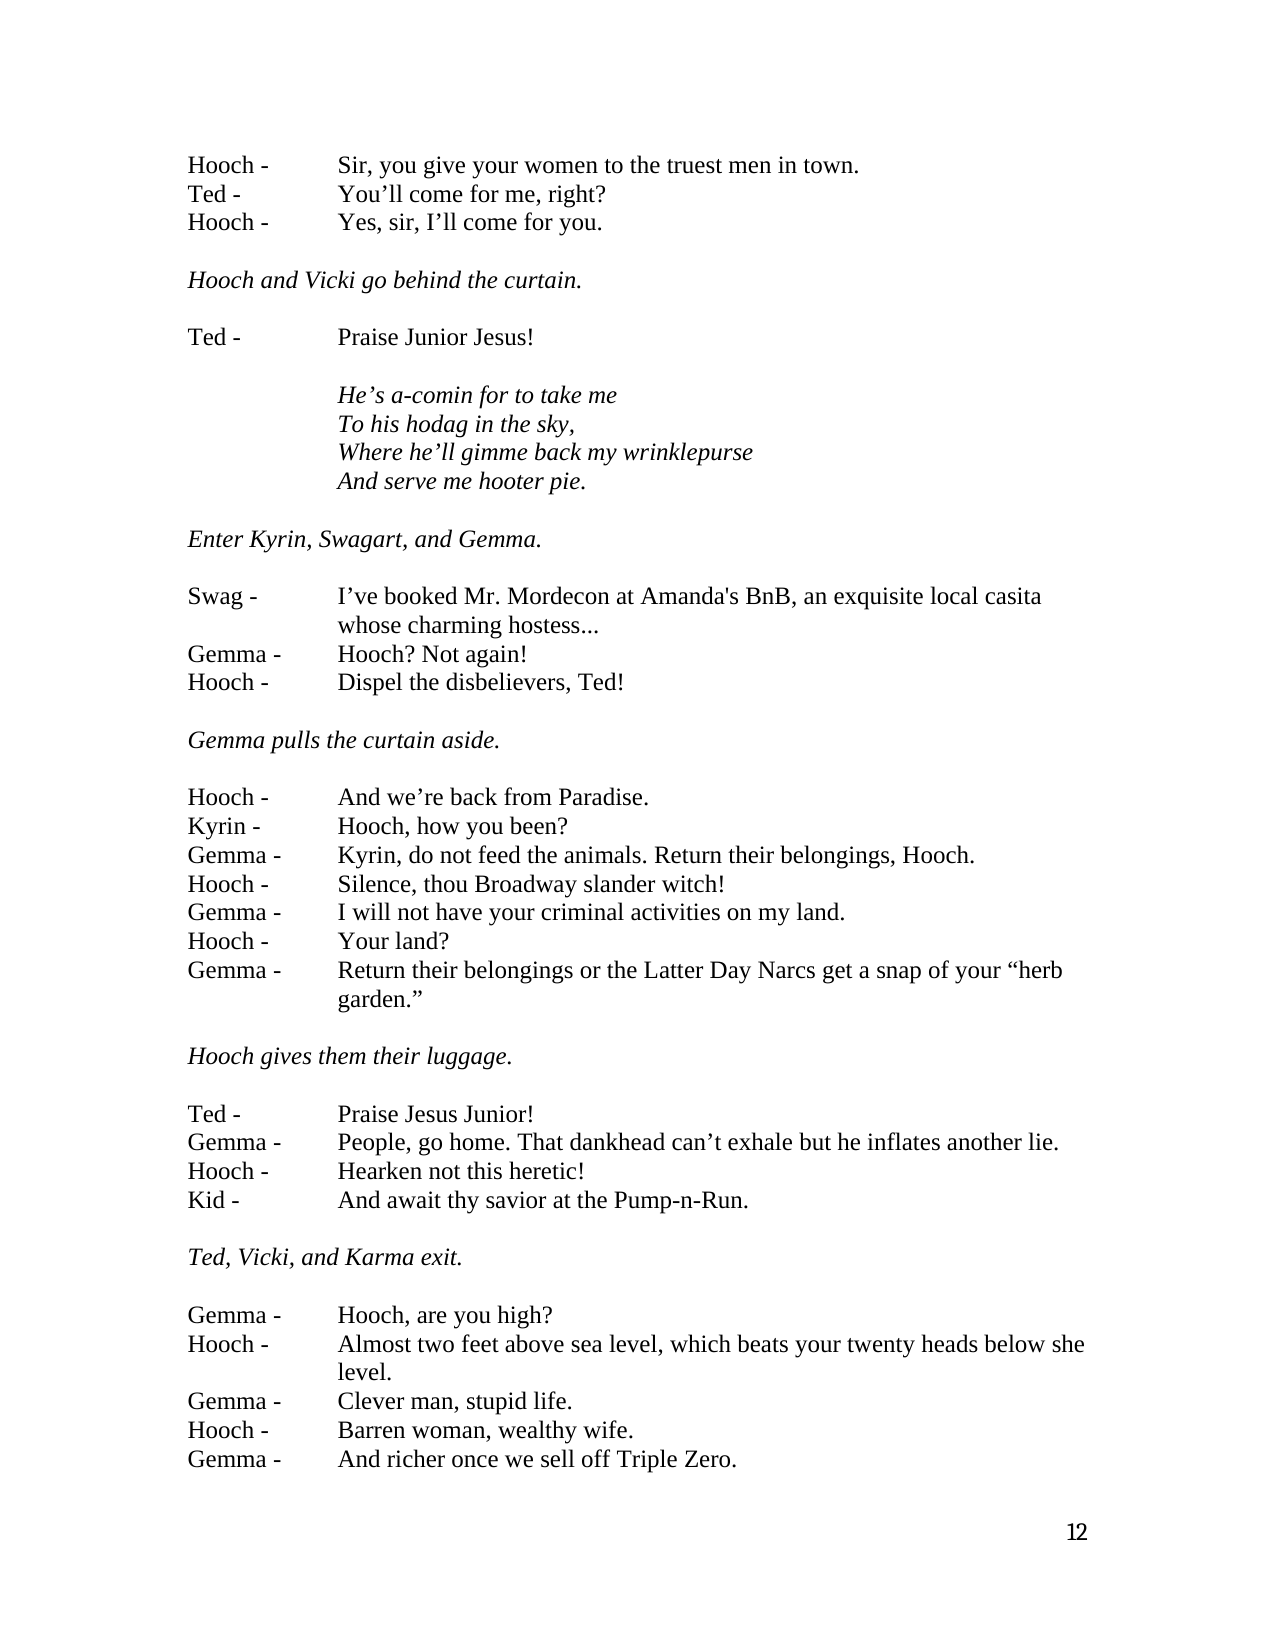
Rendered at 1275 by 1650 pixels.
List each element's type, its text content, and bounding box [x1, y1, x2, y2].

text Hooch - Almost two feet above sea level, which beats your twenty heads below she level. [187, 1329, 1087, 1386]
text Hooch - Yes, sir, I’ll come for you. [187, 207, 1087, 236]
text Hooch and Vicki go behind the curtain. [187, 265, 1087, 294]
text He’s a-comin for to take me [187, 380, 1087, 409]
text Hooch - Barren woman, wealthy wife. [187, 1415, 1087, 1444]
text Hooch - Your land? [187, 926, 1087, 955]
text Hooch - Sir, you give your women to the truest men in town. [187, 150, 1087, 179]
text Gemma - Kyrin, do not feed the animals. Return their belongings, Hooch. [187, 840, 1087, 869]
text Ted - You’ll come for me, right? [187, 179, 1087, 207]
text Gemma pulls the curtain aside. [187, 725, 1087, 754]
text Kyrin - Hooch, how you been? [187, 811, 1087, 840]
text Ted, Vicki, and Karma exit. [187, 1242, 1087, 1271]
text Gemma - Hooch? Not again! [187, 639, 1087, 667]
text Enter Kyrin, Swagart, and Gemma. [187, 524, 1087, 552]
text Gemma - People, go home. That dankhead can’t exhale but he inflates another lie. [187, 1127, 1087, 1156]
text Hooch gives them their luggage. [187, 1041, 1087, 1070]
text Swag - I’ve booked Mr. Mordecon at Amanda's BnB, an exquisite local casita whose charming hostess... [187, 581, 1087, 639]
text Ted - Praise Junior Jesus! [187, 322, 1087, 351]
text Hooch - Hearken not this heretic! [187, 1156, 1087, 1185]
text Hooch - Dispel the disbelievers, Ted! [187, 667, 1087, 696]
text Hooch - And we’re back from Paradise. [187, 782, 1087, 811]
text Gemma - Hooch, are you high? [187, 1300, 1087, 1329]
text To his hodag in the sky, [187, 409, 1087, 437]
text Where he’ll gimme back my wrinklepurse [187, 437, 1087, 466]
text Kid - And await thy savior at the Pump-n-Run. [187, 1185, 1087, 1214]
text And serve me hooter pie. [187, 466, 1087, 495]
text Gemma - Return their belongings or the Latter Day Narcs get a snap of your “herb garden.” [187, 955, 1087, 1012]
text Gemma - And richer once we sell off Triple Zero. [187, 1444, 1087, 1472]
text Ted - Praise Jesus Junior! [187, 1099, 1087, 1127]
text Gemma - Clever man, stupid life. [187, 1386, 1087, 1415]
text Hooch - Silence, thou Broadway slander witch! [187, 869, 1087, 897]
text Gemma - I will not have your criminal activities on my land. [187, 897, 1087, 926]
